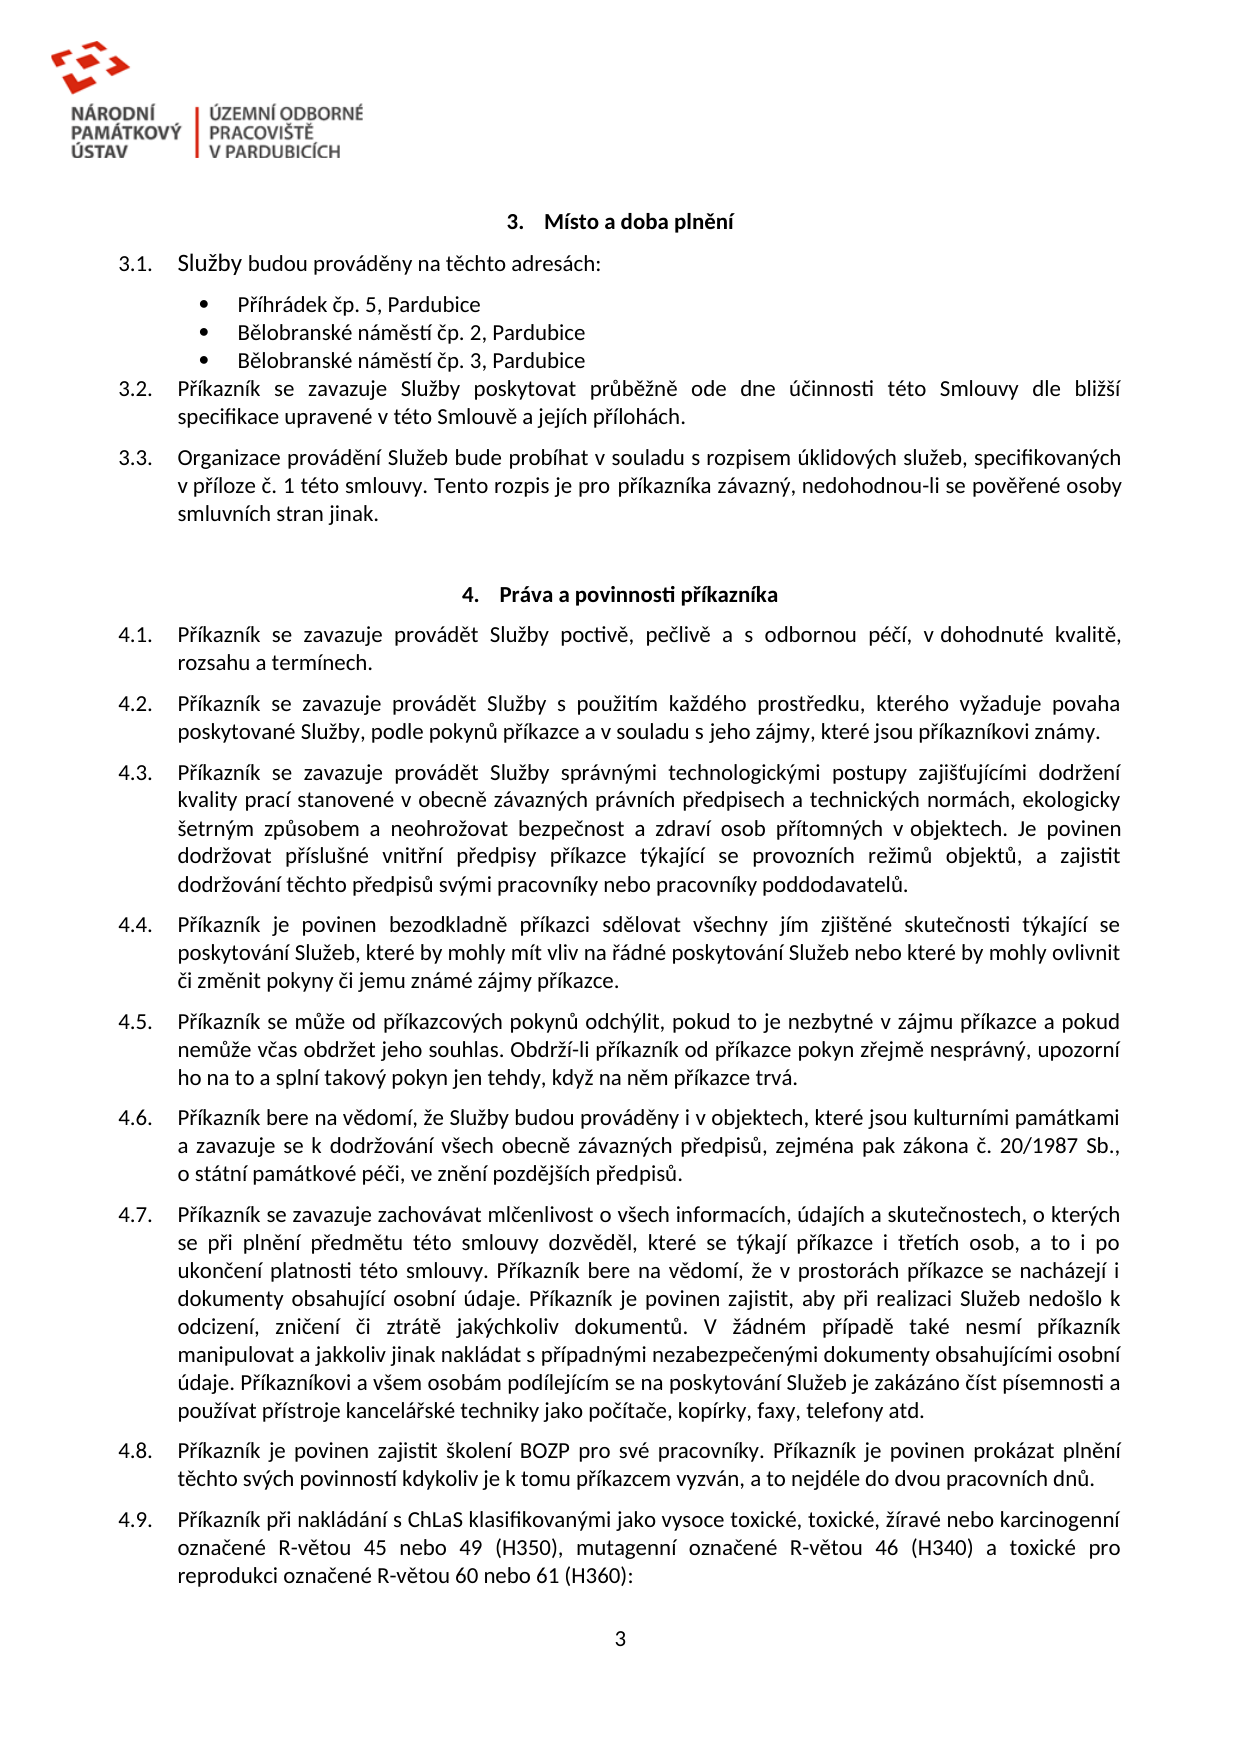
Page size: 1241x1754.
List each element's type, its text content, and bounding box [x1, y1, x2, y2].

list Příkazník se zavazuje zachovávat mlčenlivost o všech informacích, údajích a skutečnostech, o kterých se při plnění předmětu této smlouvy dozvěděl, které se týkají příkazce i třetích osob, a to i po ukončení platnosti této smlouvy. Příkazník bere na vědomí, že v prostorách příkazce se nacházejí i dokumenty obsahující osobní údaje. Příkazník je povinen zajistit, aby při realizaci Služeb nedošlo k odcizení, zničení či ztrátě jakýchkoliv dokumentů. V žádném případě také nesmí příkazník manipulovat a jakkoliv jinak nakládat s případnými nezabezpečenými dokumenty obsahujícími osobní údaje. Příkazníkovi a všem osobám podílejícím se na poskytování Služeb je zakázáno číst písemnosti a používat přístroje kancelářské techniky jako počítače, kopírky, faxy, telefony atd. [118, 1200, 1122, 1424]
list Příhrádek čp. 5, Pardubice [200, 290, 1122, 318]
list Příkazník se zavazuje provádět Služby správnými technologickými postupy zajišťujícími dodržení kvality prací stanovené v obecně závazných právních předpisech a technických normách, ekologicky šetrným způsobem a neohrožovat bezpečnost a zdraví osob přítomných v objektech. Je povinen dodržovat příslušné vnitřní předpisy příkazce týkající se provozních režimů objektů, a zajistit dodržování těchto předpisů svými pracovníky nebo pracovníky poddodavatelů. [118, 758, 1122, 898]
list Služby budou prováděny na těchto adresách: [118, 247, 1122, 278]
list Příkazník se může od příkazcových pokynů odchýlit, pokud to je nezbytné v zájmu příkazce a pokud nemůže včas obdržet jeho souhlas. Obdrží-li příkazník od příkazce pokyn zřejmě nesprávný, upozorní ho na to a splní takový pokyn jen tehdy, když na něm příkazce trvá. [118, 1007, 1122, 1091]
list Příkazník je povinen zajistit školení BOZP pro své pracovníky. Příkazník je povinen prokázat plnění těchto svých povinností kdykoliv je k tomu příkazcem vyzván, a to nejdéle do dvou pracovních dnů. [118, 1437, 1122, 1493]
picture [50, 41, 362, 157]
list Práva a povinnosti příkazníka [118, 580, 1122, 608]
list Organizace provádění Služeb bude probíhat v souladu s rozpisem úklidových služeb, specifikovaných v příloze č. 1 této smlouvy. Tento rozpis je pro příkazníka závazný, nedohodnou-li se pověřené osoby smluvních stran jinak. [118, 443, 1122, 527]
list Příkazník se zavazuje provádět Služby poctivě, pečlivě a s odbornou péčí, v dohodnuté kvalitě, rozsahu a termínech. [118, 621, 1122, 677]
list Bělobranské náměstí čp. 3, Pardubice [200, 346, 1122, 374]
list Místo a doba plnění [118, 207, 1122, 235]
list Příkazník bere na vědomí, že Služby budou prováděny i v objektech, které jsou kulturními památkami a zavazuje se k dodržování všech obecně závazných předpisů, zejména pak zákona č. 20/1987 Sb., o státní památkové péči, ve znění pozdějších předpisů. [118, 1103, 1122, 1187]
list Příkazník se zavazuje Služby poskytovat průběžně ode dne účinnosti této Smlouvy dle bližší specifikace upravené v této Smlouvě a jejích přílohách. [118, 374, 1122, 430]
list Příkazník se zavazuje provádět Služby s použitím každého prostředku, kterého vyžaduje povaha poskytované Služby, podle pokynů příkazce a v souladu s jeho zájmy, které jsou příkazníkovi známy. [118, 689, 1122, 745]
list Příkazník je povinen bezodkladně příkazci sdělovat všechny jím zjištěné skutečnosti týkající se poskytování Služeb, které by mohly mít vliv na řádné poskytování Služeb nebo které by mohly ovlivnit či změnit pokyny či jemu známé zájmy příkazce. [118, 910, 1122, 994]
list Příkazník při nakládání s ChLaS klasifikovanými jako vysoce toxické, toxické, žíravé nebo karcinogenní označené R-větou 45 nebo 49 (H350), mutagenní označené R-větou 46 (H340) a toxické pro reprodukci označené R-větou 60 nebo 61 (H360): [118, 1505, 1122, 1589]
list Bělobranské náměstí čp. 2, Pardubice [200, 318, 1122, 346]
